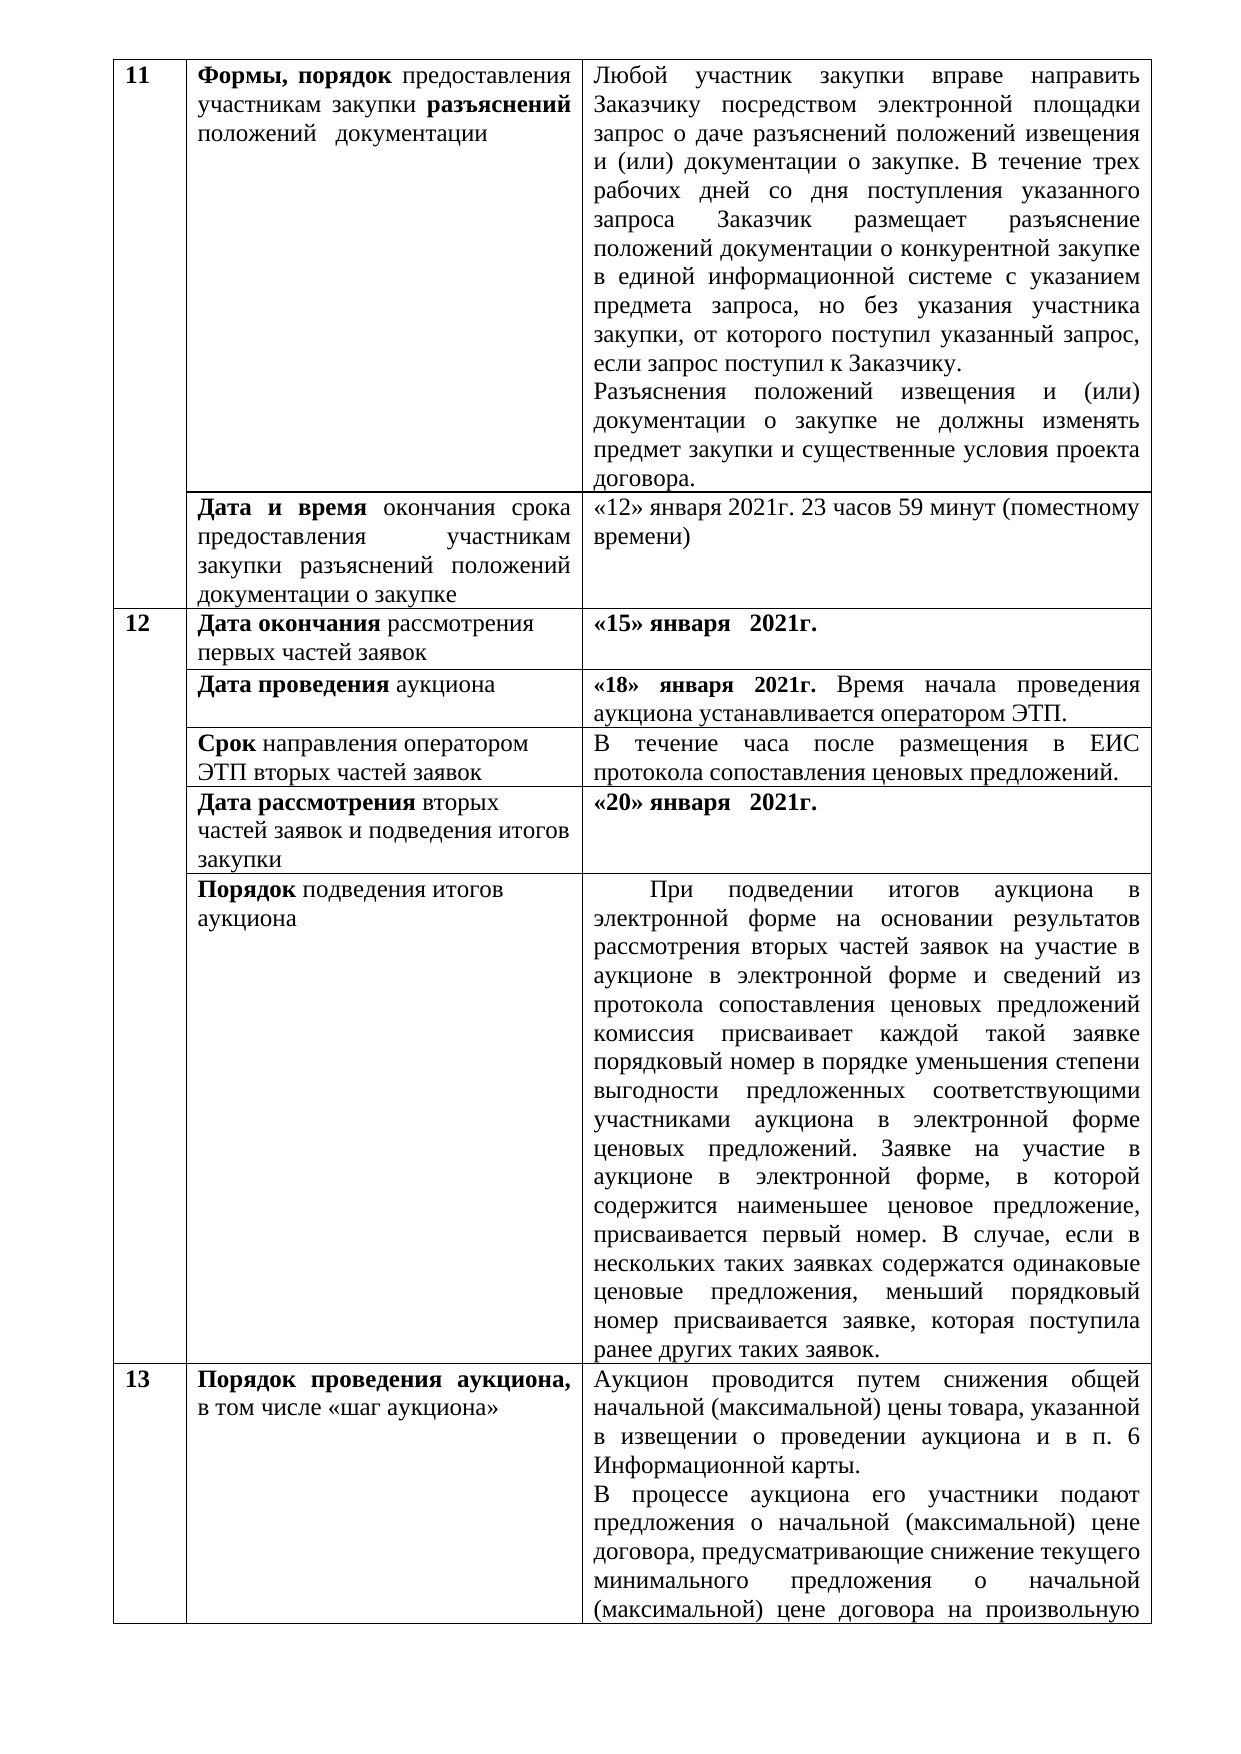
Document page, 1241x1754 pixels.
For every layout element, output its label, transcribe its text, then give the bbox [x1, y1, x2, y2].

table_cell В течение часа после размещения в ЕИС протокола сопоставления ценовых предложений. [583, 728, 1151, 786]
table_cell При подведении итогов аукциона в электронной форме на основании результатов рассмотрения вторых частей заявок на участие в аукционе в электронной форме и сведений из протокола сопоставления ценовых предложений комиссия присваивает каждой такой заявке порядковый номер в порядке уменьшения степени выгодности предложенных соответствующими участниками аукциона в электронной форме ценовых предложений. Заявке на участие в аукционе в электронной форме, в которой содержится наименьшее ценовое предложение, присваивается первый номер. В случае, если в нескольких таких заявках содержатся одинаковые ценовые предложения, меньший порядковый номер присваивается заявке, которая поступила ранее других таких заявок. [583, 874, 1151, 1363]
table_cell «15» января 2021г. [583, 609, 1151, 668]
table_cell Дата рассмотрения вторых частей заявок и подведения итогов закупки [187, 787, 582, 873]
table_cell Любой участник закупки вправе направить Заказчику посредством электронной площадки запрос о даче разъяснений положений извещения и (или) документации о закупке. В течение трех рабочих дней со дня поступления указанного запроса Заказчик размещает разъяснение положений документации о конкурентной закупке в единой информационной системе с указанием предмета запроса, но без указания участника закупки, от которого поступил указанный запрос, если запрос поступил к Заказчику. Разъяснения положений извещения и (или) документации о закупке не должны изменять предмет закупки и существенные условия проекта договора. [583, 60, 1151, 491]
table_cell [187, 1364, 582, 1622]
table_cell 11 [114, 60, 186, 607]
table_cell 12 [114, 609, 186, 1363]
table_cell 13 [114, 1364, 186, 1622]
table_cell «18» января 2021г. Время начала проведения аукциона устанавливается оператором ЭТП. [583, 670, 1151, 727]
table_cell Формы, порядок предоставления участникам закупки разъяснений положений документации [187, 60, 582, 491]
table_cell Дата проведения аукциона [187, 670, 582, 727]
table_cell Дата окончания рассмотрения первых частей заявок [187, 609, 582, 668]
table_cell «20» января 2021г. [583, 787, 1151, 873]
table_cell Дата и время окончания срока предоставления участникам закупки разъяснений положений документации о закупке [187, 493, 582, 607]
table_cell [583, 1364, 1151, 1622]
table_cell Порядок подведения итогов аукциона [187, 874, 582, 1363]
table_cell «12» января 2021г. 23 часов 59 минут (поместному времени) [583, 493, 1151, 607]
table_cell Срок направления оператором ЭТП вторых частей заявок [187, 728, 582, 786]
